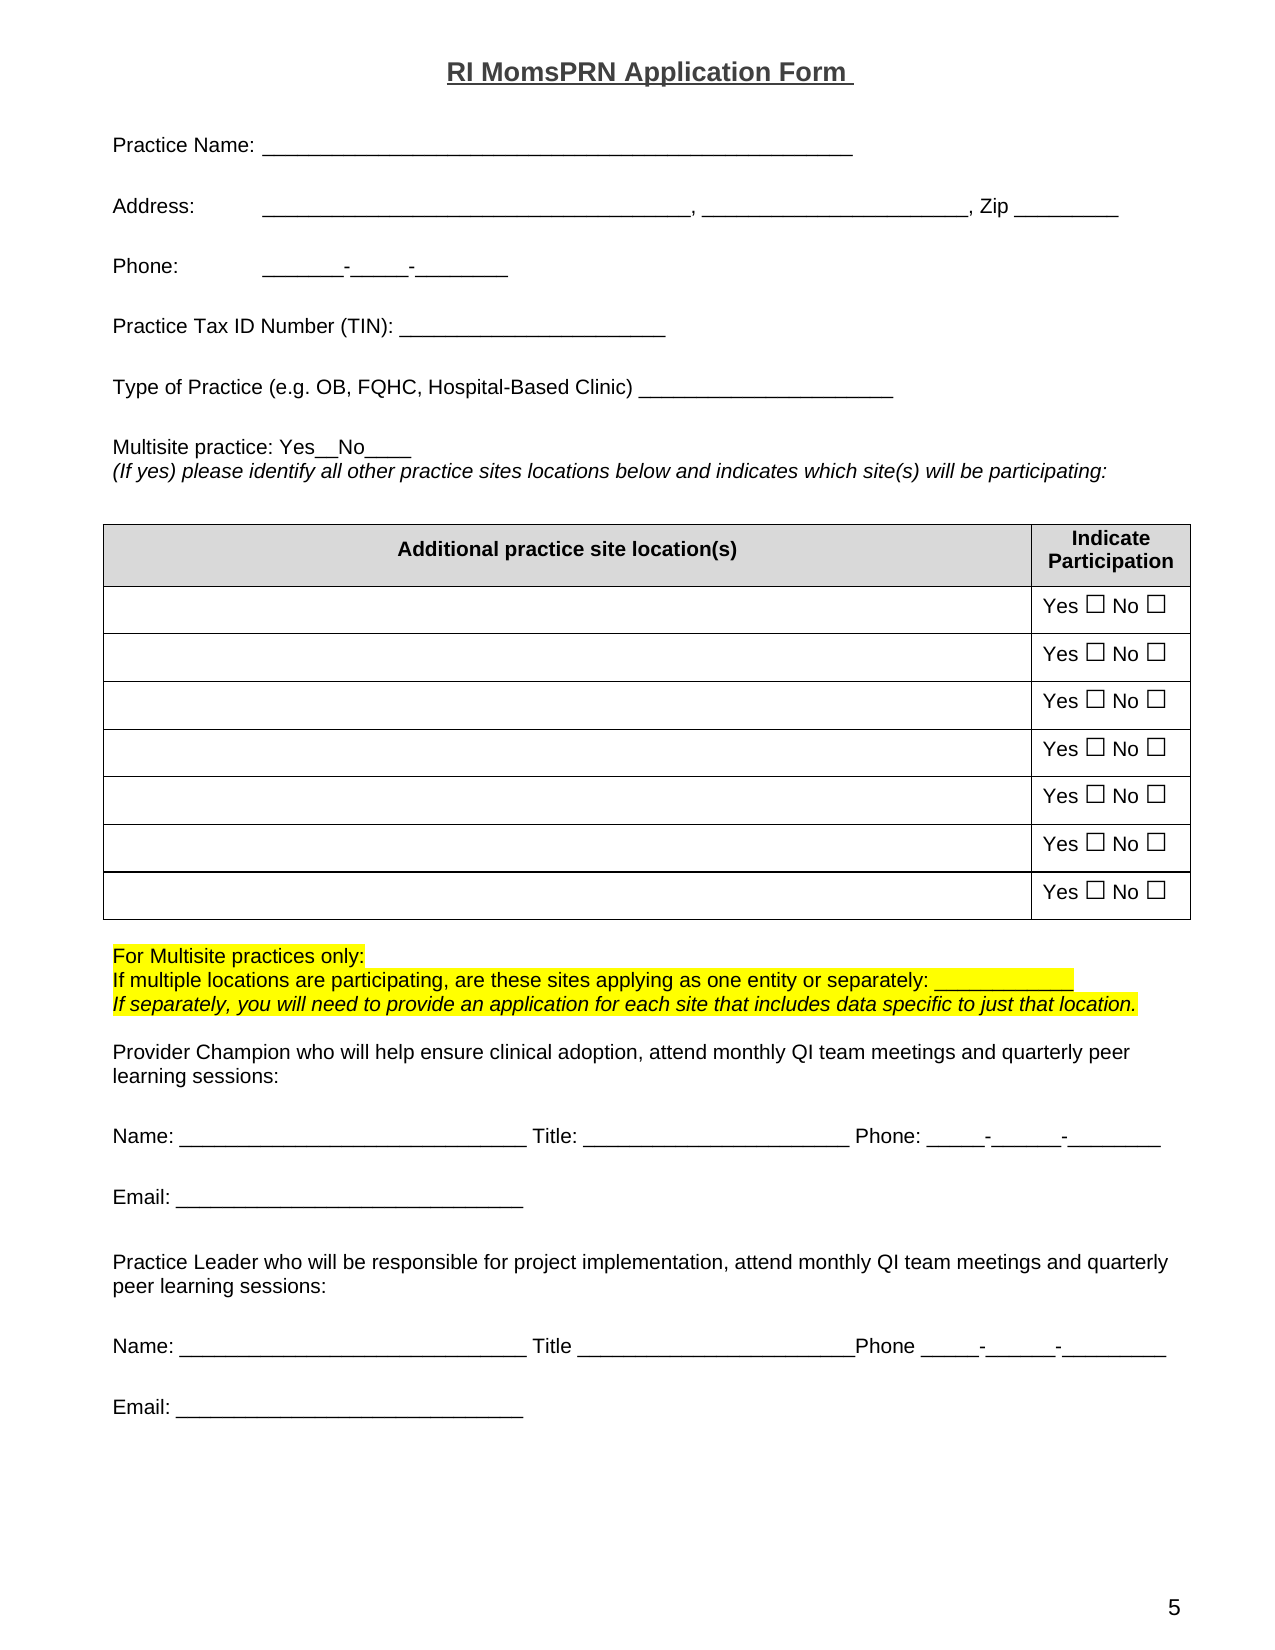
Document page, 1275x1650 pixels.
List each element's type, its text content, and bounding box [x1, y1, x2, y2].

table_cell Yes No [1032, 825, 1190, 871]
text Practice Leader who will be responsible for project implementation, attend monthly QI team meetings and quarterly peer learning sessions: [112, 1250, 1181, 1298]
table_cell [104, 825, 1031, 871]
text Type of Practice (e.g. OB, FQHC, Hospital-Based Clinic) ______________________ [112, 351, 1181, 399]
table_cell Yes No [1032, 730, 1190, 776]
table_header Additional practice site location(s) [104, 525, 1031, 586]
text Multisite practice: Yes__No____ (If yes) please identify all other practice sites locations below and indicates which site(s) will be participating: [112, 411, 1181, 512]
table_cell Yes No [1032, 873, 1190, 919]
table_cell [104, 873, 1031, 919]
text Email: ______________________________ [112, 1371, 1181, 1447]
text Name: ______________________________ Title ________________________Phone _____-______-_________ [112, 1310, 1181, 1358]
text Practice Name: ___________________________________________________ [112, 133, 1181, 157]
table_cell [104, 777, 1031, 824]
table_header Indicate Participation [1032, 525, 1190, 586]
table_cell Yes No [1032, 587, 1190, 633]
text Practice Tax ID Number (TIN): _______________________ [112, 290, 1181, 338]
table_cell [104, 634, 1031, 681]
table_cell Yes No [1032, 777, 1190, 824]
table_cell [104, 587, 1031, 633]
table_cell Yes No [1032, 634, 1190, 681]
text For Multisite practices only: If multiple locations are participating, are these sites applying as one entity or separately: ____________ If separately, you will need to provide an application for each site that includes data specific to just that location. Provider Champion who will help ensure clinical adoption, attend monthly QI team meetings and quarterly peer learning sessions: [112, 920, 1181, 1088]
text Email: ______________________________ [112, 1161, 1181, 1237]
table_cell Yes No [1032, 682, 1190, 728]
text Address: _____________________________________, _______________________, Zip _________ [112, 169, 1181, 217]
table_cell [104, 682, 1031, 728]
text RI MomsPRN Application Form [112, 56, 1181, 87]
table_cell [104, 730, 1031, 776]
text Phone: _______-_____-________ [112, 230, 1181, 278]
text Name: ______________________________ Title: _______________________ Phone: _____-______-________ [112, 1100, 1181, 1148]
